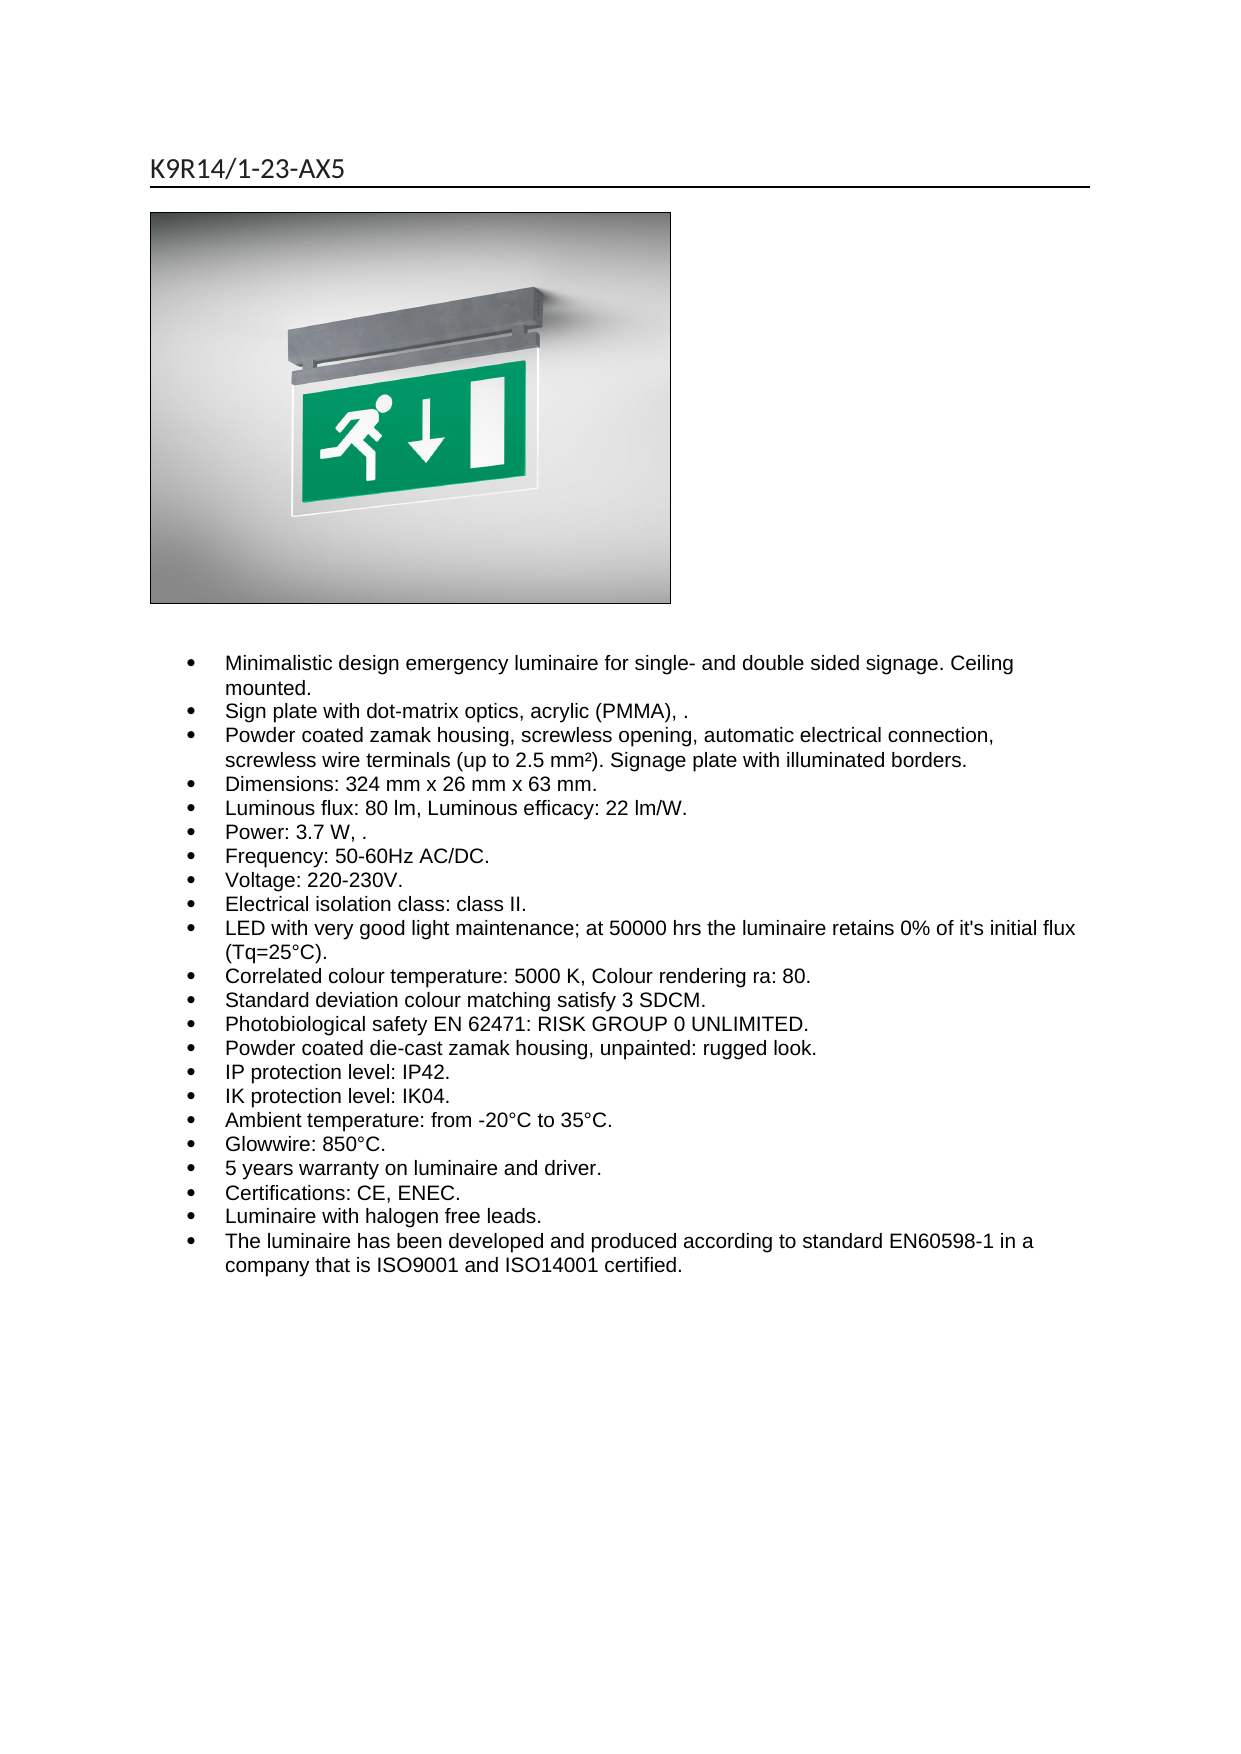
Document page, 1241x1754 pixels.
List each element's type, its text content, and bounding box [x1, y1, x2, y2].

list Correlated colour temperature: 5000 K, Colour rendering ra: 80. [187, 964, 1090, 988]
list Luminaire with halogen free leads. [187, 1204, 1090, 1228]
list Standard deviation colour matching satisfy 3 SDCM. [187, 988, 1090, 1012]
list Frequency: 50-60Hz AC/DC. [187, 843, 1090, 868]
list Glowwire: 850°C. [187, 1132, 1090, 1156]
list Certifications: CE, ENEC. [187, 1180, 1090, 1204]
list The luminaire has been developed and produced according to standard EN60598-1 in a company that is ISO9001 and ISO14001 certified. [187, 1228, 1090, 1276]
list Ambient temperature: from -20°C to 35°C. [187, 1108, 1090, 1132]
list Luminous flux: 80 lm, Luminous efficacy: 22 lm/W. [187, 795, 1090, 819]
list Minimalistic design emergency luminaire for single- and double sided signage. Ceiling mounted. [187, 651, 1090, 699]
list 5 years warranty on luminaire and driver. [187, 1156, 1090, 1180]
list Voltage: 220-230V. [187, 868, 1090, 892]
list LED with very good light maintenance; at 50000 hrs the luminaire retains 0% of it's initial flux (Tq=25°C). [187, 916, 1090, 964]
list Photobiological safety EN 62471: RISK GROUP 0 UNLIMITED. [187, 1012, 1090, 1036]
list Electrical isolation class: class II. [187, 892, 1090, 916]
list Sign plate with dot-matrix optics, acrylic (PMMA), . [187, 699, 1090, 723]
list Dimensions: 324 mm x 26 mm x 63 mm. [187, 771, 1090, 795]
list Powder coated die-cast zamak housing, unpainted: rugged look. [187, 1036, 1090, 1060]
picture [151, 213, 670, 603]
list Power: 3.7 W, . [187, 819, 1090, 843]
list IK protection level: IK04. [187, 1084, 1090, 1108]
list Powder coated zamak housing, screwless opening, automatic electrical connection, screwless wire terminals (up to 2.5 mm²). Signage plate with illuminated borders. [187, 723, 1090, 771]
text K9R14/1-23-AX5 [150, 150, 1090, 186]
list IP protection level: IP42. [187, 1060, 1090, 1084]
